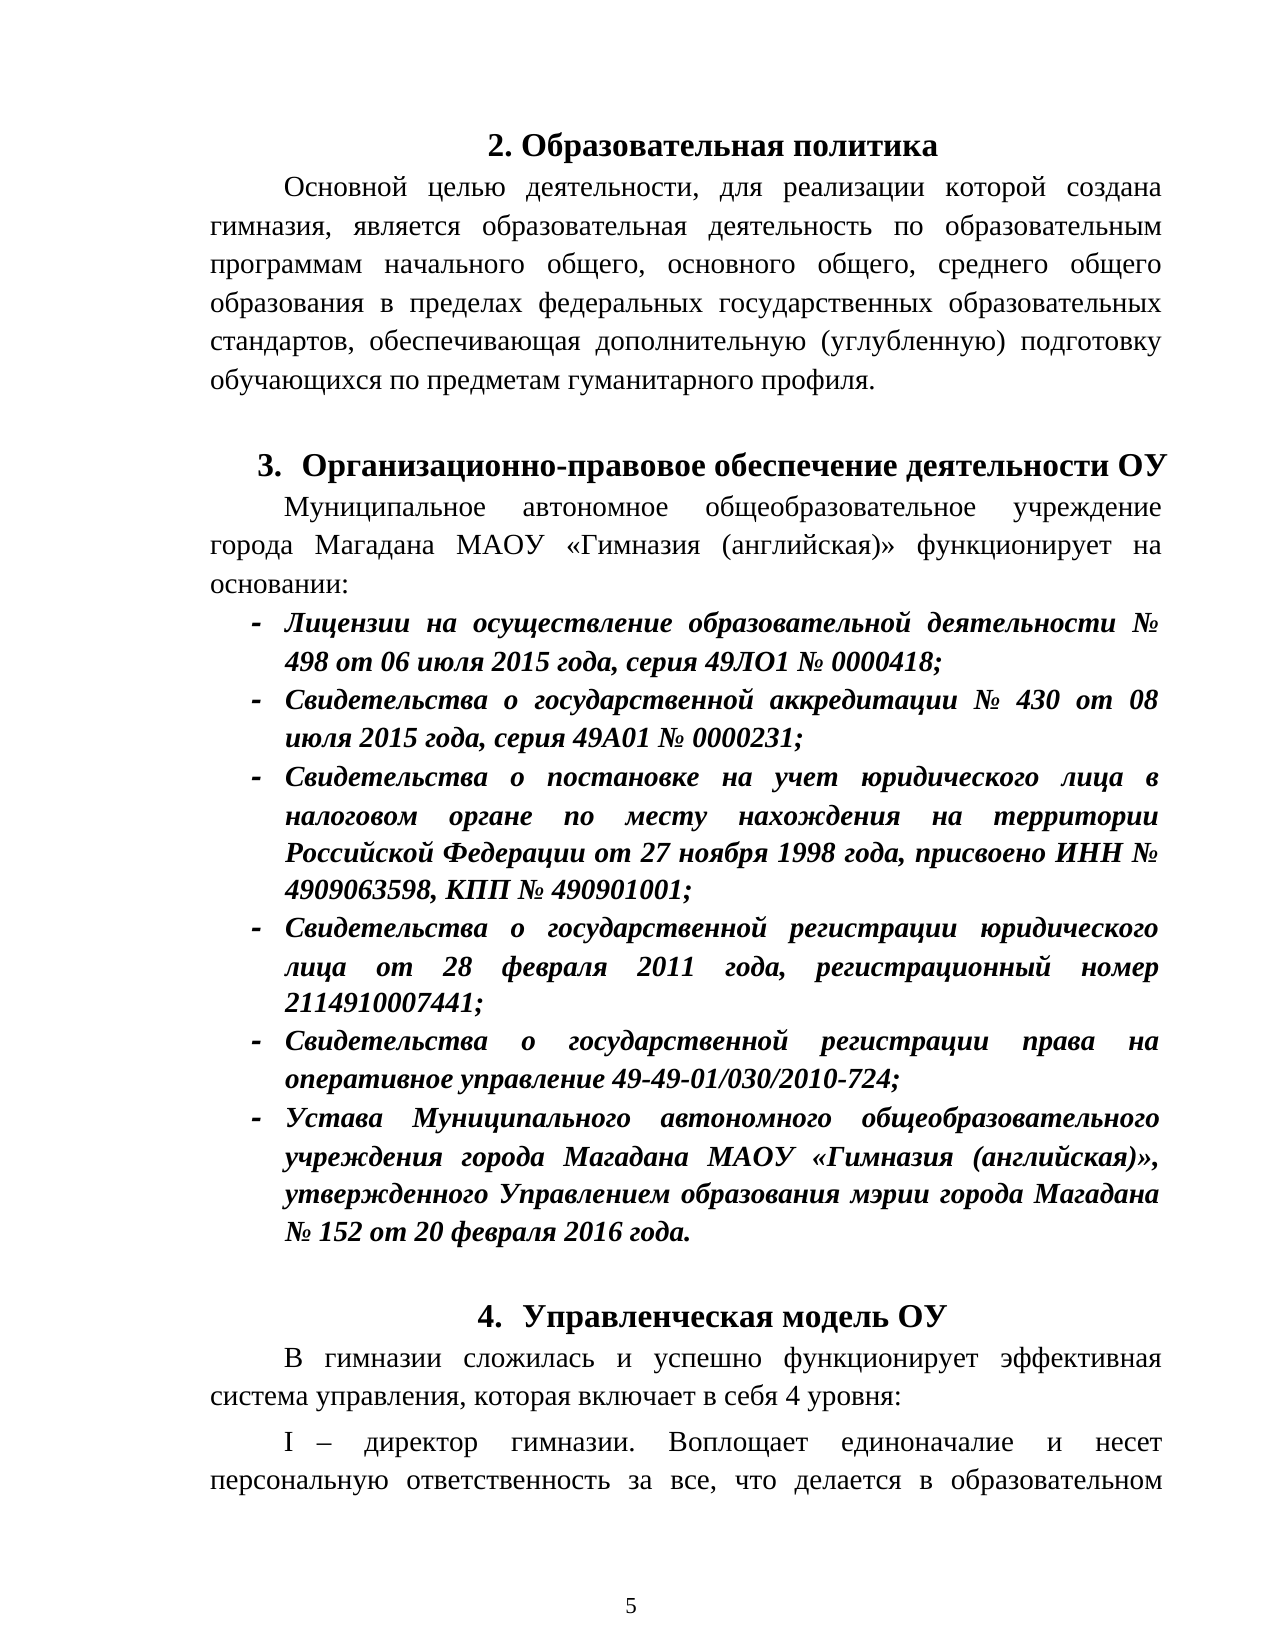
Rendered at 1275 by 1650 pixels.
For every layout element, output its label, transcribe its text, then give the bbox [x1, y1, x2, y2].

list Свидетельства о государственной регистрации юридического лица от 28 февраля 2011 года, регистрационный номер 2114910007441; [247, 910, 1162, 1018]
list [210, 1424, 1163, 1496]
list Свидетельства о государственной регистрации права на оперативное управление 49-49-01/030/2010-724; [247, 1023, 1162, 1095]
subtitle Организационно-правовое обеспечение деятельности ОУ [239, 445, 1186, 484]
list Устава Муниципального автономного общеобразовательного учреждения города Магадана МАОУ «Гимназия (английская)», утвержденного Управлением образования мэрии города Магадана № 152 от 20 февраля 2016 года. [247, 1100, 1163, 1247]
text В гимназии сложилась и успешно функционирует эффективная система управления, которая включает в себя 4 уровня: [210, 1340, 1162, 1412]
subtitle Образовательная политика [239, 126, 1186, 164]
list Лицензии на осуществление образовательной деятельности № 498 от 06 июля 2015 года, серия 49ЛО1 № 0000418; [247, 605, 1162, 677]
subtitle Управленческая модель ОУ [239, 1297, 1186, 1335]
list Свидетельства о государственной аккредитации № 430 от 08 июля 2015 года, серия 49А01 № 0000231; [247, 682, 1162, 754]
list Свидетельства о постановке на учет юридического лица в налоговом органе по месту нахождения на территории Российской Федерации от 27 ноября 1998 года, присвоено ИНН № 4909063598, КПП № 490901001; [247, 759, 1162, 905]
text Муниципальное автономное общеобразовательное учреждение города Магадана МАОУ «Гимназия (английская)» функционирует на основании: [210, 489, 1162, 599]
text Основной целью деятельности, для реализации которой создана гимназия, является образовательная деятельность по образовательным программам начального общего, основного общего, среднего общего образования в пределах федеральных государственных образовательных стандартов, обеспечивающая дополнительную (углубленную) подготовку обучающихся по предметам гуманитарного профиля. [210, 169, 1162, 396]
